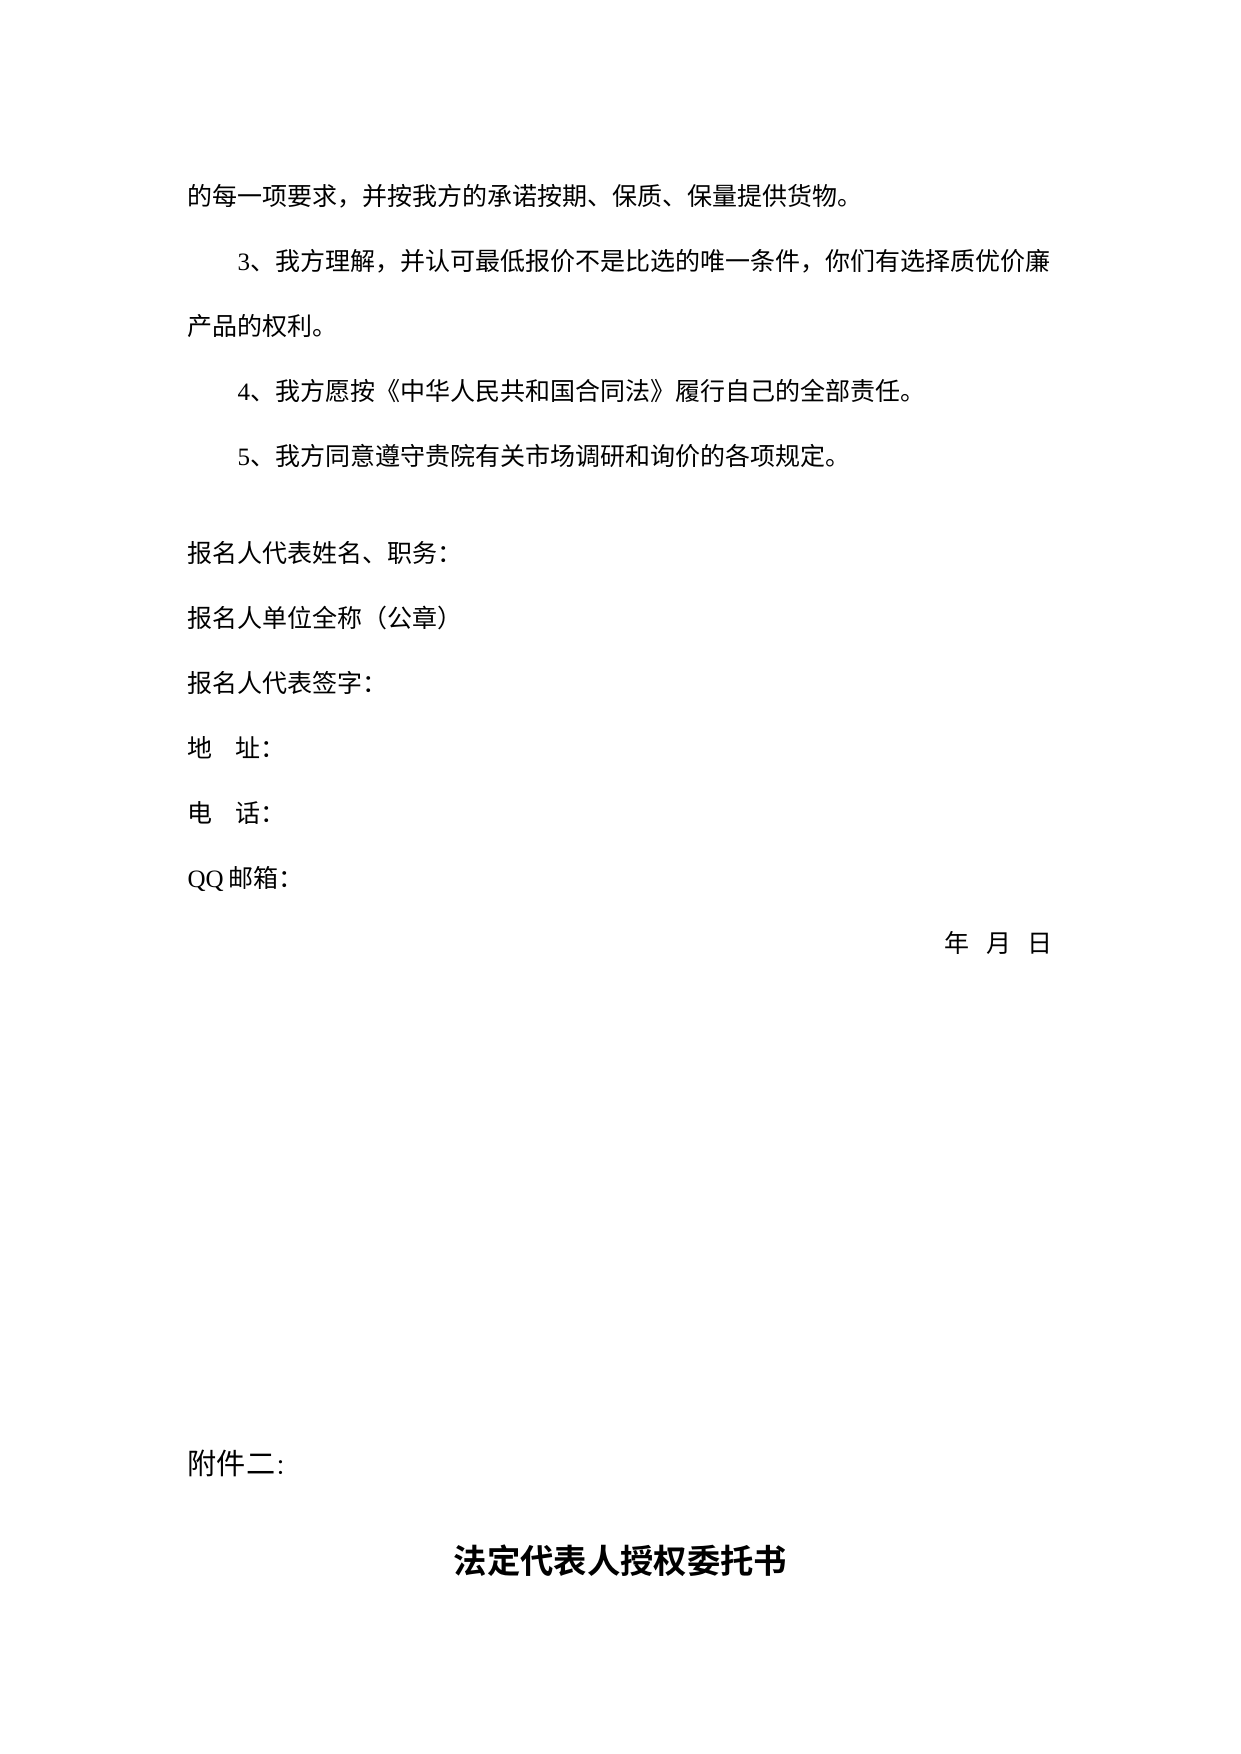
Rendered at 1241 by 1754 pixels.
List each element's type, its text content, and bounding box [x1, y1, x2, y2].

text 4、我方愿按《中华人民共和国合同法》履行自己的全部责任。 [187, 357, 1053, 422]
text 年 月 日 [187, 909, 1053, 974]
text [187, 162, 1053, 227]
text 附件二： [187, 1429, 1053, 1494]
text 5、我方同意遵守贵院有关市场调研和询价的各项规定。 [187, 422, 1053, 487]
text 地 址： [187, 714, 1053, 779]
text 电 话： [187, 779, 1053, 844]
text QQ邮箱： [187, 844, 1053, 909]
text 法定代表人授权委托书 [187, 1527, 1053, 1592]
text 3、我方理解，并认可最低报价不是比选的唯一条件，你们有选择质优价廉产品的权利。 [187, 227, 1053, 357]
text 报名人代表姓名、职务： [187, 519, 1053, 584]
text 报名人代表签字： [187, 649, 1053, 714]
text 报名人单位全称（公章） [187, 584, 1053, 649]
